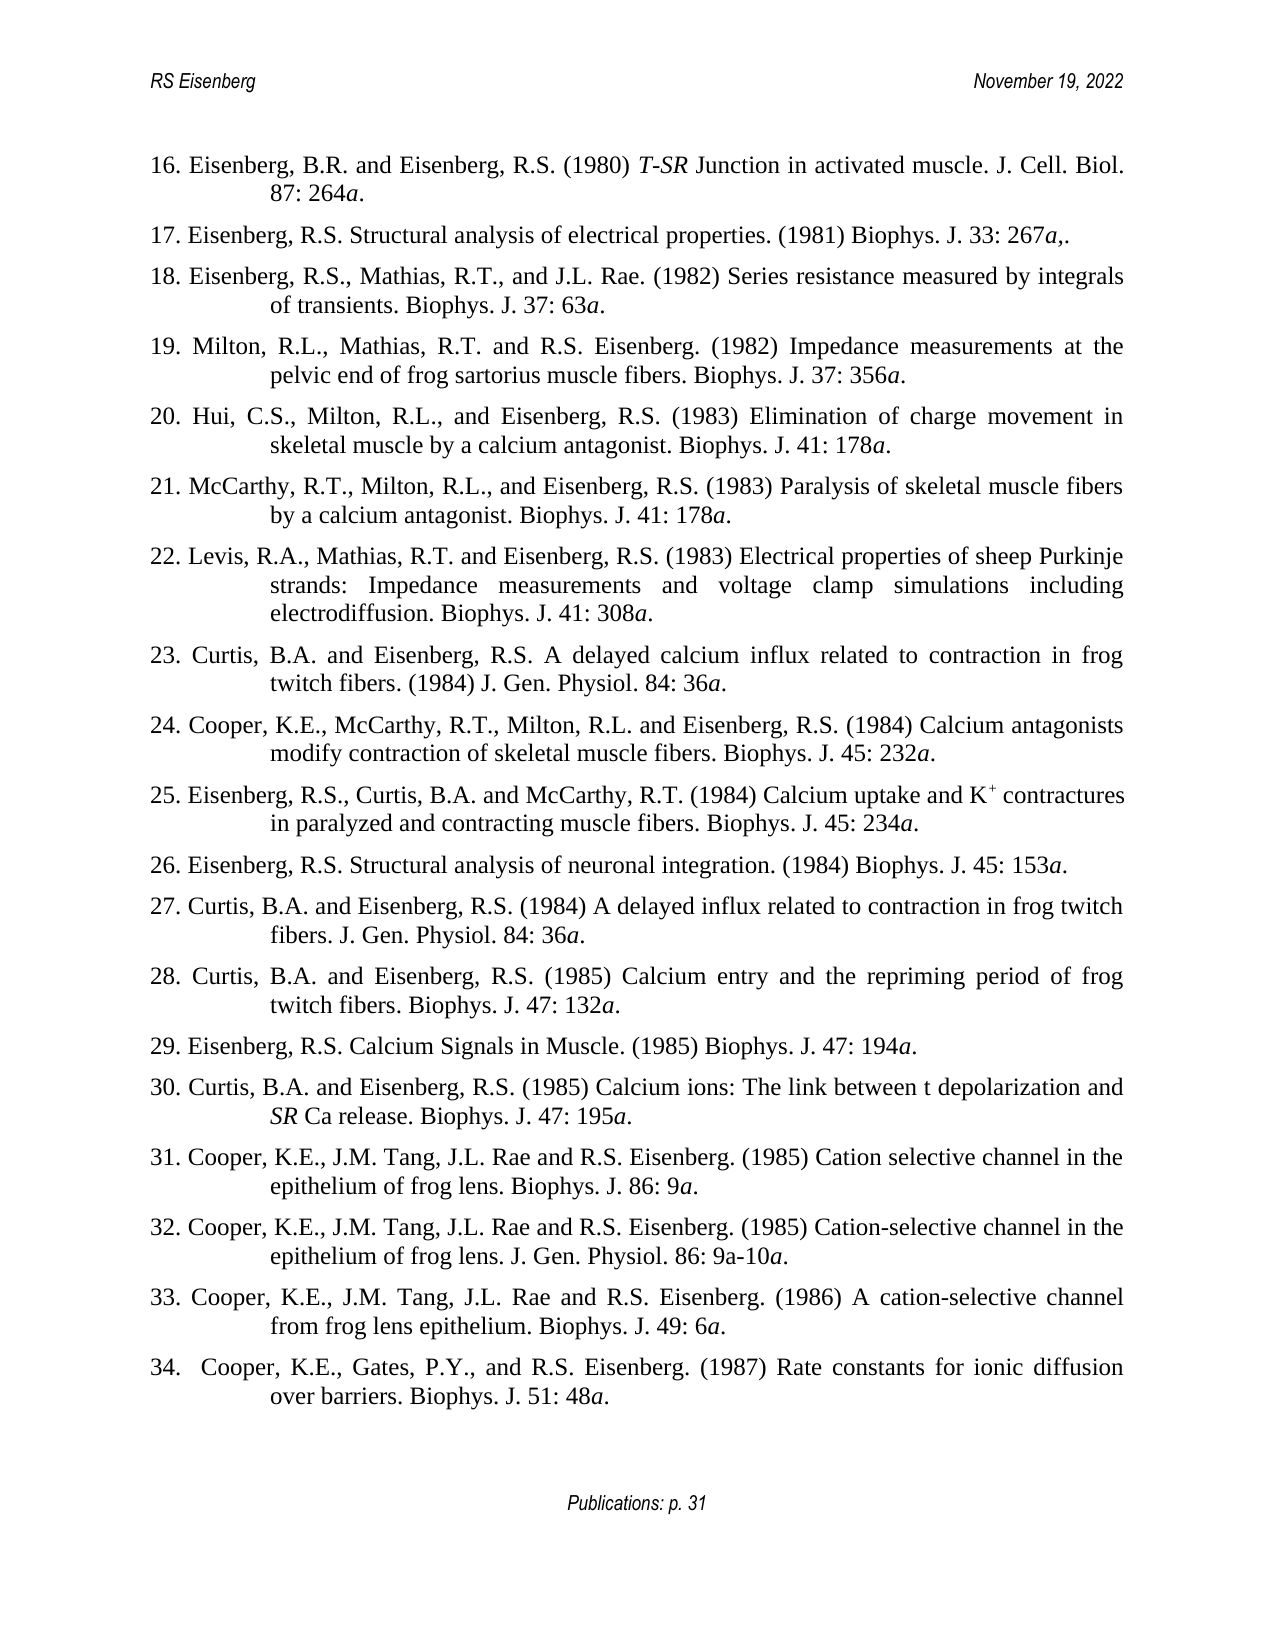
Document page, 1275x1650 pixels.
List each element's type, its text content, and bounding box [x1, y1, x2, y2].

text 30. Curtis, B.A. and Eisenberg, R.S. (1985) Calcium ions: The link between t depolarization and SR Ca release. Biophys. J. 47: 195a. [150, 1072, 1125, 1130]
text 16. Eisenberg, B.R. and Eisenberg, R.S. (1980) T-SR Junction in activated muscle. J. Cell. Biol. 87: 264a. [150, 150, 1125, 207]
text 34. Cooper, K.E., Gates, P.Y., and R.S. Eisenberg. (1987) Rate constants for ionic diffusion over barriers. Biophys. J. 51: 48a. [150, 1352, 1125, 1410]
text 22. Levis, R.A., Mathias, R.T. and Eisenberg, R.S. (1983) Electrical properties of sheep Purkinje strands: Impedance measurements and voltage clamp simulations including electrodiffusion. Biophys. J. 41: 308a. [150, 541, 1125, 627]
text 32. Cooper, K.E., J.M. Tang, J.L. Rae and R.S. Eisenberg. (1985) Cation-selective channel in the epithelium of frog lens. J. Gen. Physiol. 86: 9a-10a. [150, 1212, 1125, 1270]
text 27. Curtis, B.A. and Eisenberg, R.S. (1984) A delayed influx related to contraction in frog twitch fibers. J. Gen. Physiol. 84: 36a. [150, 891, 1125, 948]
text 25. Eisenberg, R.S., Curtis, B.A. and McCarthy, R.T. (1984) Calcium uptake and K+ contractures in paralyzed and contracting muscle fibers. Biophys. J. 45: 234a. [150, 780, 1125, 837]
text 33. Cooper, K.E., J.M. Tang, J.L. Rae and R.S. Eisenberg. (1986) A cation-selective channel from frog lens epithelium. Biophys. J. 49: 6a. [150, 1282, 1125, 1340]
text 29. Eisenberg, R.S. Calcium Signals in Muscle. (1985) Biophys. J. 47: 194a. [150, 1031, 1125, 1060]
text 26. Eisenberg, R.S. Structural analysis of neuronal integration. (1984) Biophys. J. 45: 153a. [150, 850, 1125, 878]
text 24. Cooper, K.E., McCarthy, R.T., Milton, R.L. and Eisenberg, R.S. (1984) Calcium antagonists modify contraction of skeletal muscle fibers. Biophys. J. 45: 232a. [150, 710, 1125, 767]
text 17. Eisenberg, R.S. Structural analysis of electrical properties. (1981) Biophys. J. 33: 267a,. [150, 220, 1125, 248]
text 23. Curtis, B.A. and Eisenberg, R.S. A delayed calcium influx related to contraction in frog twitch fibers. (1984) J. Gen. Physiol. 84: 36a. [150, 640, 1125, 697]
text 31. Cooper, K.E., J.M. Tang, J.L. Rae and R.S. Eisenberg. (1985) Cation selective channel in the epithelium of frog lens. Biophys. J. 86: 9a. [150, 1142, 1125, 1200]
text 28. Curtis, B.A. and Eisenberg, R.S. (1985) Calcium entry and the repriming period of frog twitch fibers. Biophys. J. 47: 132a. [150, 961, 1125, 1018]
text 21. McCarthy, R.T., Milton, R.L., and Eisenberg, R.S. (1983) Paralysis of skeletal muscle fibers by a calcium antagonist. Biophys. J. 41: 178a. [150, 471, 1125, 528]
text 18. Eisenberg, R.S., Mathias, R.T., and J.L. Rae. (1982) Series resistance measured by integrals of transients. Biophys. J. 37: 63a. [150, 261, 1125, 318]
text 19. Milton, R.L., Mathias, R.T. and R.S. Eisenberg. (1982) Impedance measurements at the pelvic end of frog sartorius muscle fibers. Biophys. J. 37: 356a. [150, 331, 1125, 388]
text 20. Hui, C.S., Milton, R.L., and Eisenberg, R.S. (1983) Elimination of charge movement in skeletal muscle by a calcium antagonist. Biophys. J. 41: 178a. [150, 401, 1125, 458]
